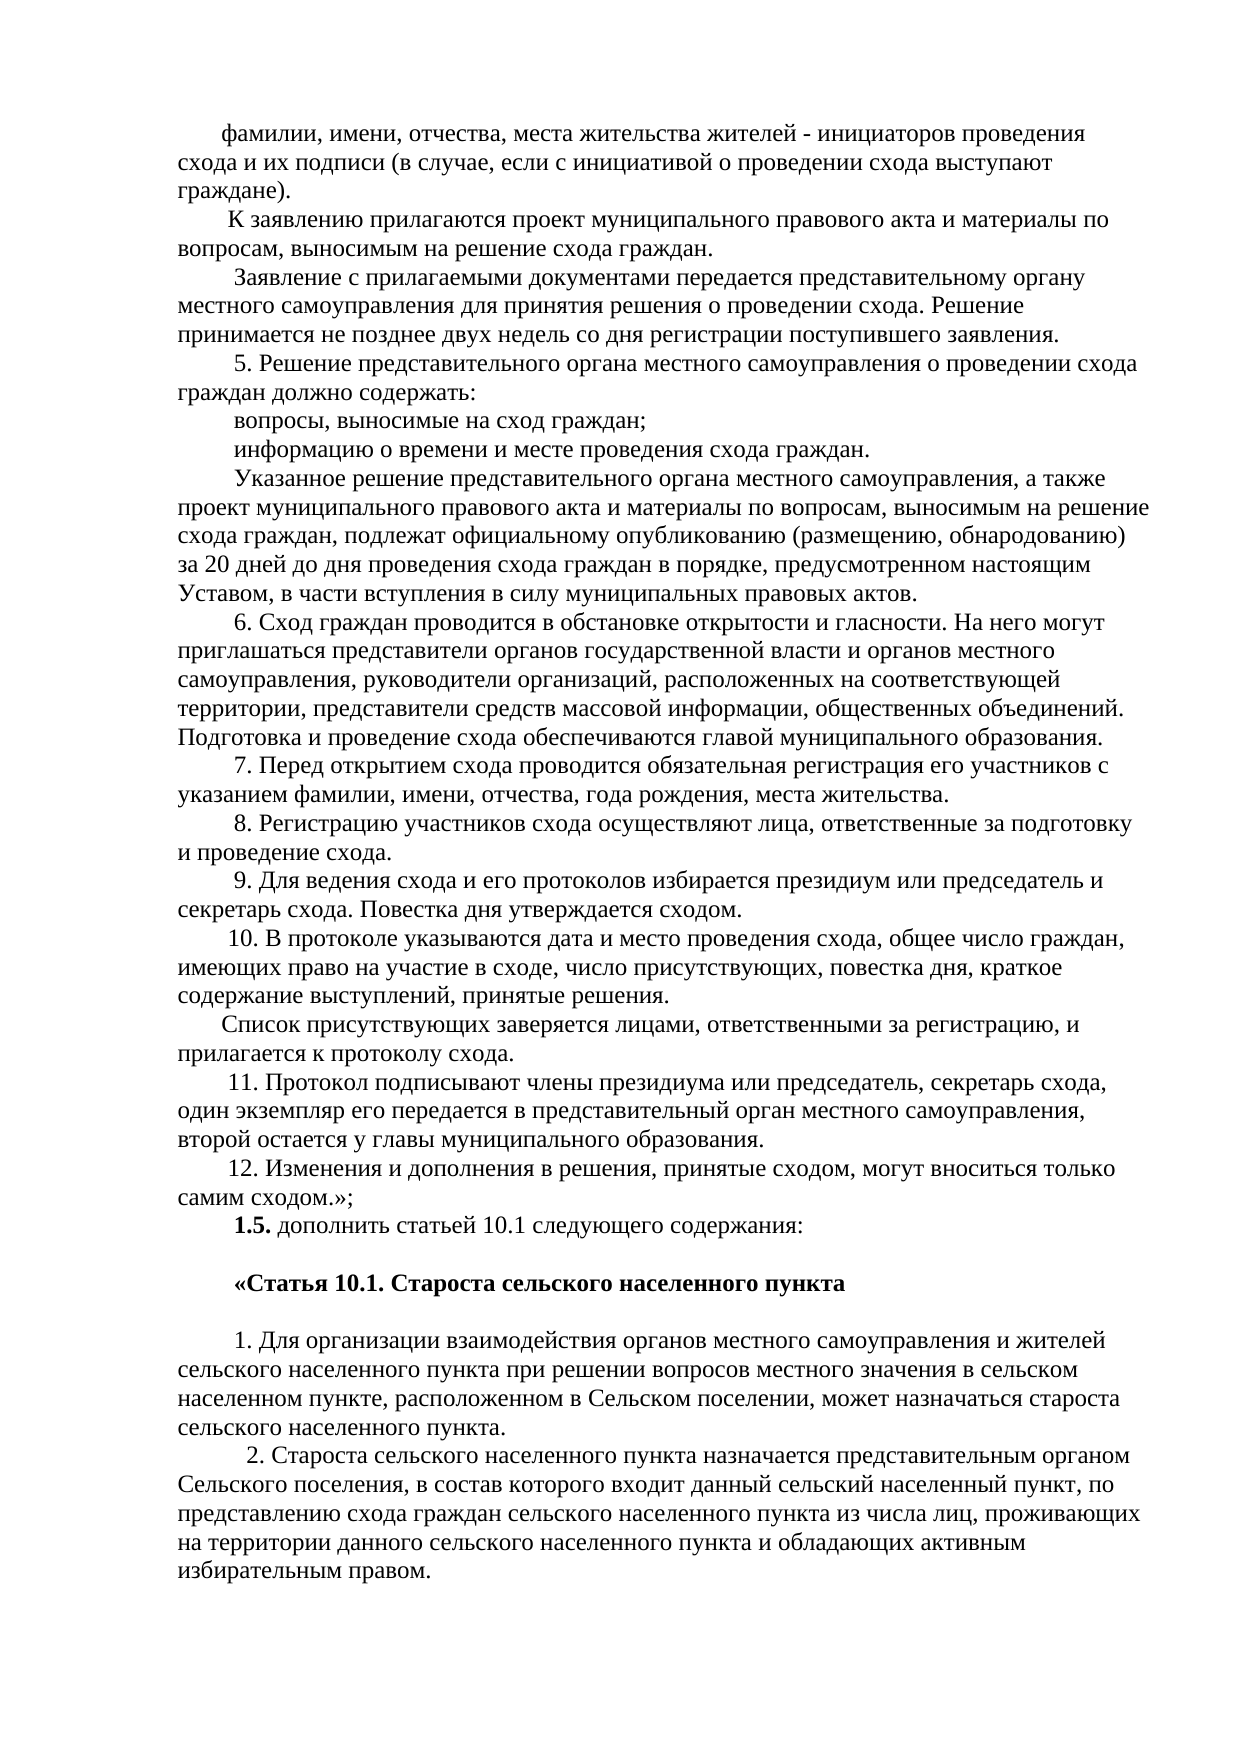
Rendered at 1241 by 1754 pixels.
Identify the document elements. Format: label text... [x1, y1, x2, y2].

text 5. Решение представительного органа местного самоуправления о проведении схода граждан должно содержать: [177, 348, 1152, 406]
text 2. Староста сельского населенного пункта назначается представительным органом Сельского поселения, в состав которого входит данный сельский населенный пункт, по представлению схода граждан сельского населенного пункта из числа лиц, проживающих на территории данного сельского населенного пункта и обладающих активным избирательным правом. [177, 1441, 1152, 1584]
text К заявлению прилагаются проект муниципального правового акта и материалы по вопросам, выносимым на решение схода граждан. [177, 204, 1152, 262]
text 11. Протокол подписывают члены президиума или председатель, секретарь схода, один экземпляр его передается в представительный орган местного самоуправления, второй остается у главы муниципального образования. [177, 1067, 1152, 1153]
text 8. Регистрацию участников схода осуществляют лица, ответственные за подготовку и проведение схода. [177, 808, 1152, 866]
text вопросы, выносимые на сход граждан; [177, 406, 1152, 434]
text 1.5. дополнить статьей 10.1 следующего содержания: [177, 1211, 1152, 1239]
text «Статья 10.1. Староста сельского населенного пункта [177, 1268, 1152, 1297]
text 9. Для ведения схода и его протоколов избирается президиум или председатель и секретарь схода. Повестка дня утверждается сходом. [177, 866, 1152, 923]
text информацию о времени и месте проведения схода граждан. [177, 434, 1152, 463]
text фамилии, имени, отчества, места жительства жителей - инициаторов проведения схода и их подписи (в случае, если с инициативой о проведении схода выступают граждане). [177, 118, 1152, 204]
text Подготовка и проведение схода обеспечиваются главой муниципального образования. [177, 722, 1152, 751]
text 10. В протоколе указываются дата и место проведения схода, общее число граждан, имеющих право на участие в сходе, число присутствующих, повестка дня, краткое содержание выступлений, принятые решения. [177, 923, 1152, 1009]
text Заявление с прилагаемыми документами передается представительному органу местного самоуправления для принятия решения о проведении схода. Решение принимается не позднее двух недель со дня регистрации поступившего заявления. [177, 262, 1152, 348]
text 7. Перед открытием схода проводится обязательная регистрация его участников с указанием фамилии, имени, отчества, года рождения, места жительства. [177, 751, 1152, 808]
text 6. Сход граждан проводится в обстановке открытости и гласности. На него могут приглашаться представители органов государственной власти и органов местного самоуправления, руководители организаций, расположенных на соответствующей территории, представители средств массовой информации, общественных объединений. [177, 607, 1152, 722]
text Список присутствующих заверяется лицами, ответственными за регистрацию, и прилагается к протоколу схода. [177, 1009, 1152, 1067]
text 1. Для организации взаимодействия органов местного самоуправления и жителей сельского населенного пункта при решении вопросов местного значения в сельском населенном пункте, расположенном в Сельском поселении, может назначаться староста сельского населенного пункта. [177, 1326, 1152, 1441]
text 12. Изменения и дополнения в решения, принятые сходом, могут вноситься только самим сходом.»; [177, 1153, 1152, 1211]
text Указанное решение представительного органа местного самоуправления, а также проект муниципального правового акта и материалы по вопросам, выносимым на решение схода граждан, подлежат официальному опубликованию (размещению, обнародованию) за 20 дней до дня проведения схода граждан в порядке, предусмотренном настоящим Уставом, в части вступления в силу муниципальных правовых актов. [177, 463, 1152, 607]
